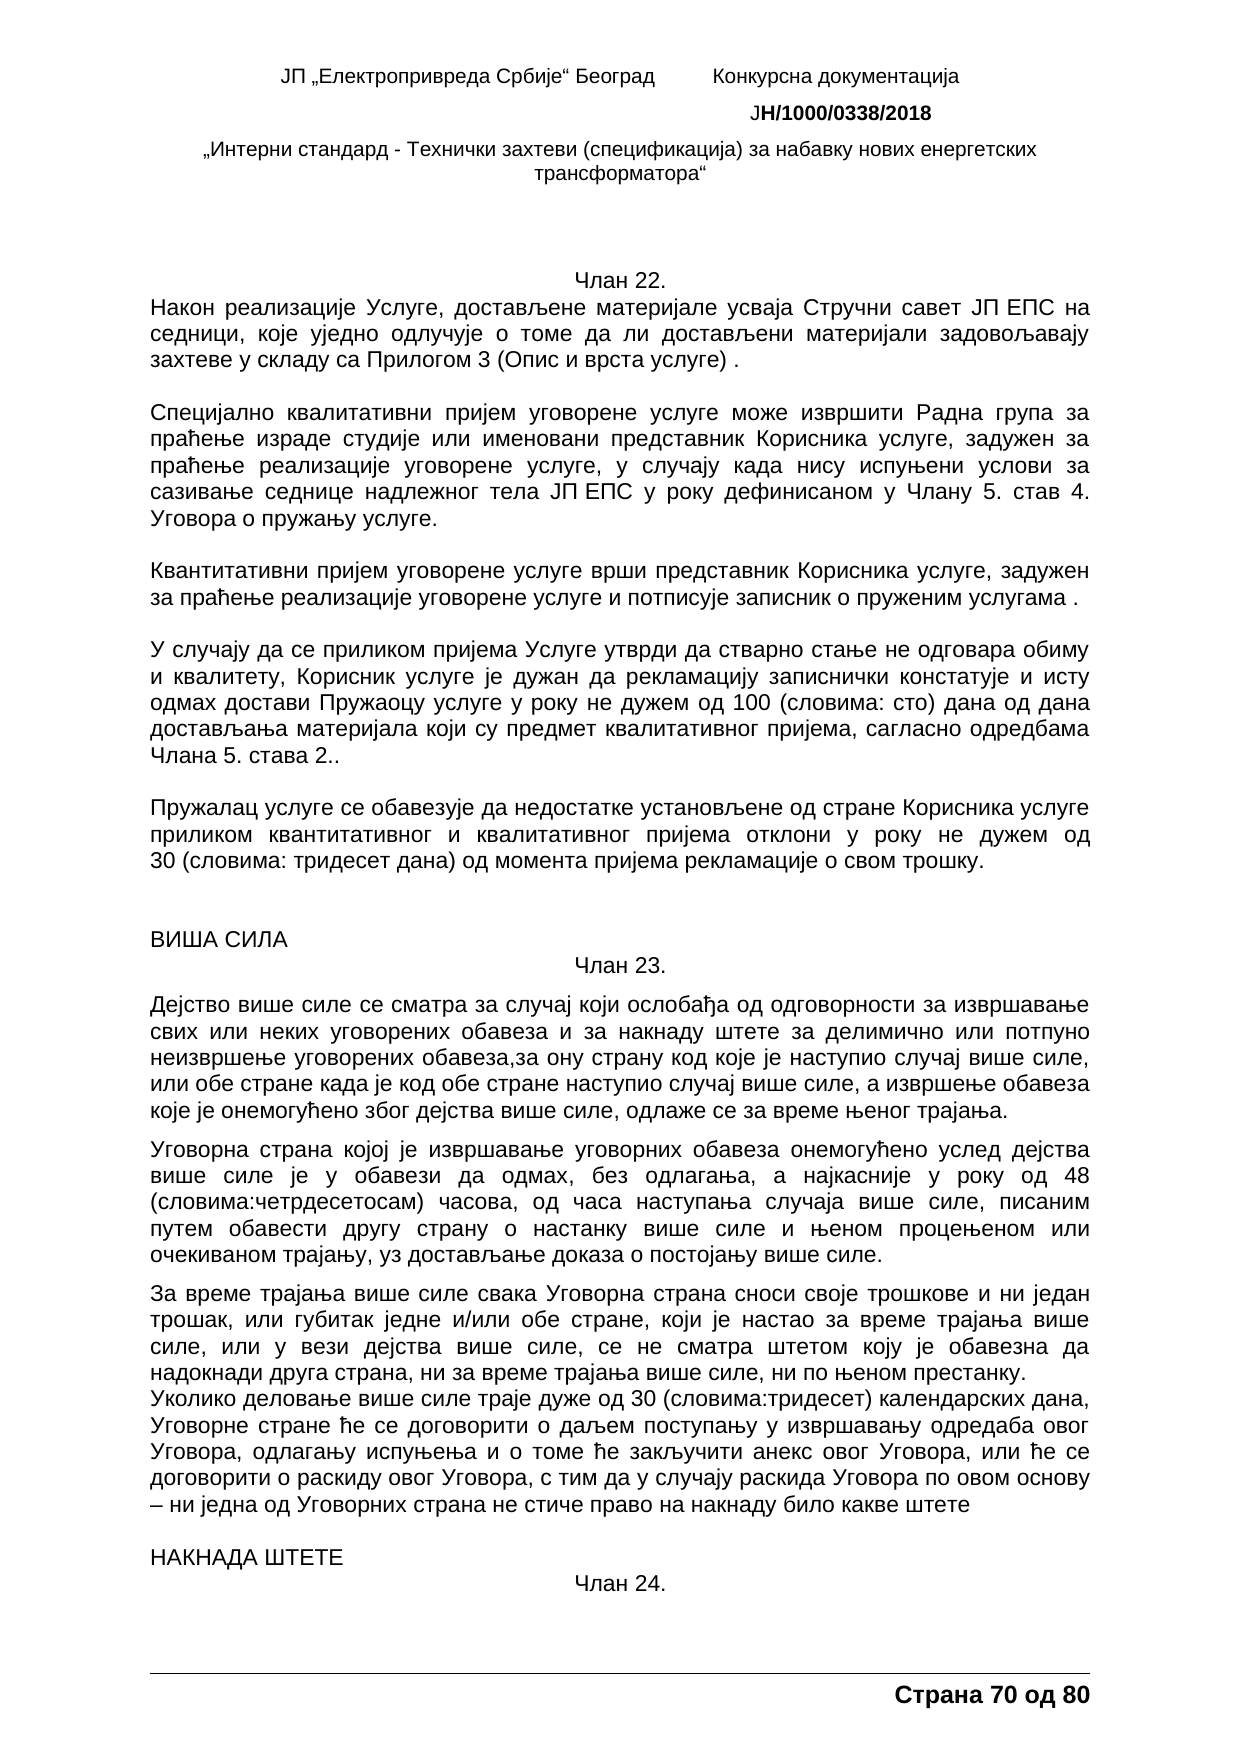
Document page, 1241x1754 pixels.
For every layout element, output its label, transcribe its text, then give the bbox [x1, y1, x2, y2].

text Дејство више силе се сматра за случај који ослобађа од одговорности за извршавање свих или неких уговорених обавеза и за накнаду штете за делимично или потпуно неизвршење уговорених обавеза,за ону страну код које је наступио случај више силе, или обе стране када је код обе стране наступио случај више силе, а извршење обавеза које је онемогућено због дејства више силе, одлаже се за време њеног трајања. [150, 991, 1090, 1123]
text Члан 23. [150, 952, 1090, 979]
text Члан 24. [150, 1570, 1090, 1596]
text НАКНАДА ШТЕТЕ [150, 1543, 1090, 1570]
text Члан 22. [150, 267, 1090, 294]
list Квантитативни пријем уговорене услуге врши представник Корисника услуге, задужен за праћење реализације уговорене услуге и потписује записник о пруженим услугама . [150, 557, 1090, 610]
text Уколико деловање више силе траје дуже од 30 (словима:тридесет) календарских дана, Уговорне стране ће се договорити о даљем поступању у извршавању одредаба овог Уговора, одлагању испуњења и о томе ће закључити анекс овог Уговора, или ће се договорити о раскиду овог Уговора, с тим да у случају раскида Уговора по овом основу – ни једна од Уговорних страна не стиче право на накнаду било какве штете [150, 1385, 1090, 1517]
list Након реализације Услуге, достављене материјале усваја Стручни савет ЈП ЕПС на седници, које уједно одлучује о томе да ли достављени материјали задовољавају захтеве у складу са Прилогом 3 (Опис и врста услуге) . [150, 294, 1090, 373]
text ВИША СИЛА [150, 926, 1090, 952]
text Уговорна страна којој је извршавање уговорних обавеза онемогућено услед дејства више силе је у обавези да одмах, без одлагања, а најкасније у року од 48 (словима:четрдесетосам) часова, од часа наступања случаја више силе, писаним путем обавести другу страну о настанку више силе и њеном процењеном или очекиваном трајању, уз достављање доказа о постојању више силе. [150, 1136, 1090, 1267]
text Пружалац услуге се обавезује да недостатке установљене од стране Корисника услуге приликом квантитативног и квалитативног пријема отклони у року не дужем од 30 (словима: тридесет дана) од момента пријема рекламације о свом трошку. [150, 794, 1090, 873]
text У случају да се приликом пријема Услуге утврди да стварно стање не одговара обиму и квалитету, Корисник услуге је дужан да рекламацију записнички констатује и исту одмах достави Пружаоцу услуге у року не дужем од 100 (словима: сто) дана од дана достављања материјала који су предмет квалитативног пријема, сагласно одредбама Члана 5. става 2.. [150, 636, 1090, 768]
text За време трајања више силе свака Уговорна страна сноси своје трошкове и ни један трошак, или губитак једне и/или обе стране, који је настао за време трајања више силе, или у вези дејства више силе, се не сматра штетом коју је обавезна да надокнади друга страна, ни за време трајања више силе, ни по њеном престанку. [150, 1280, 1090, 1385]
list Специјално квалитативни пријем уговорене услуге може извршити Радна група за праћење израде студије или именовани представник Корисника услуге, задужен за праћење реализације уговорене услуге, у случају када нису испуњени услови за сазивање седнице надлежног тела ЈП ЕПС у року дефинисаном у Члану 5. став 4. Уговора о пружању услуге. [150, 399, 1090, 531]
